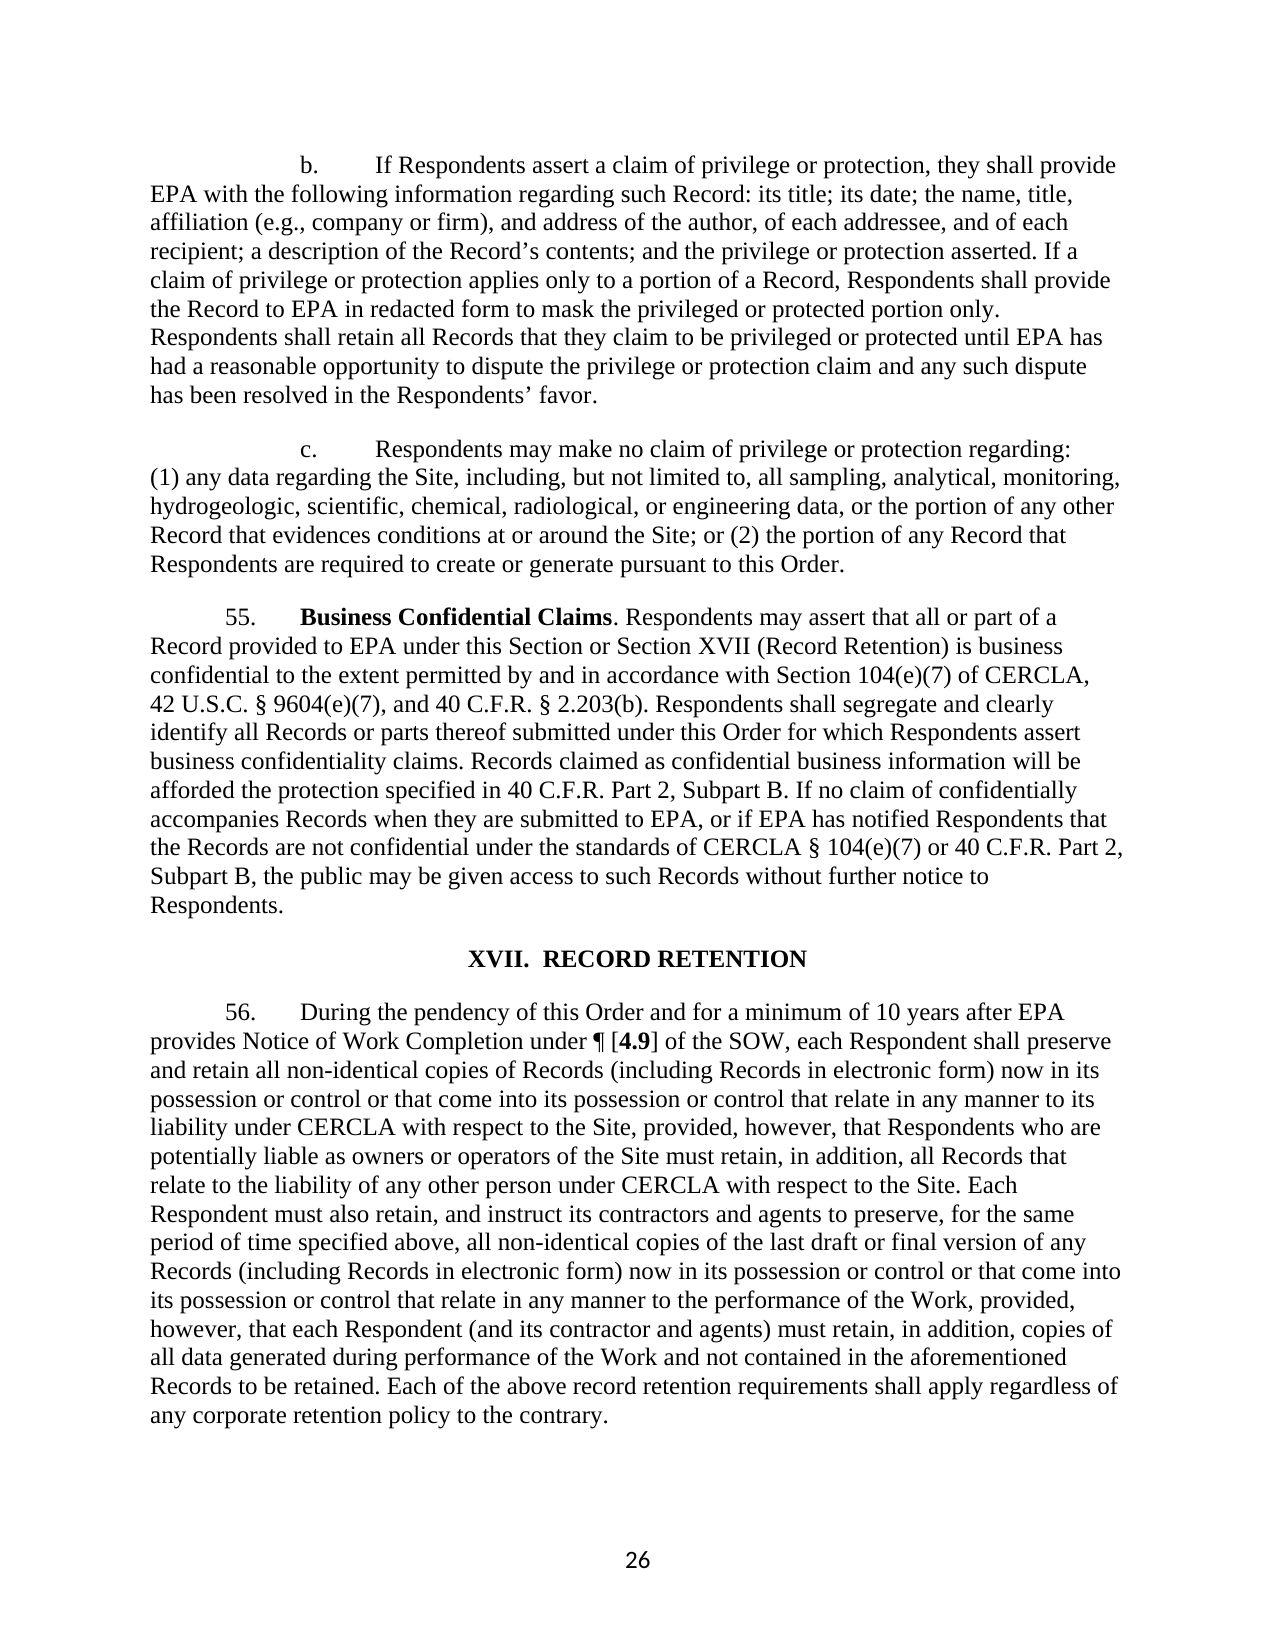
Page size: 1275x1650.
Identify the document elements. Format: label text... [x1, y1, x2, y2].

text Business Confidential Claims. Respondents may assert that all or part of a Record provided to EPA under this Section or Section XVII (Record Retention) is business confidential to the extent permitted by and in accordance with Section 104(e)(7) of CERCLA, 42 U.S.C. § 9604(e)(7), and 40 C.F.R. § 2.203(b). Respondents shall segregate and clearly identify all Records or parts thereof submitted under this Order for which Respondents assert business confidentiality claims. Records claimed as confidential business information will be afforded the protection specified in 40 C.F.R. Part 2, Subpart B. If no claim of confidentially accompanies Records when they are submitted to EPA, or if EPA has notified Respondents that the Records are not confidential under the standards of CERCLA § 104(e)(7) or 40 C.F.R. Part 2, Subpart B, the public may be given access to such Records without further notice to Respondents. [150, 602, 1125, 919]
text If Respondents assert a claim of privilege or protection, they shall provide EPA with the following information regarding such Record: its title; its date; the name, title, affiliation (e.g., company or firm), and address of the author, of each addressee, and of each recipient; a description of the Record’s contents; and the privilege or protection asserted. If a claim of privilege or protection applies only to a portion of a Record, Respondents shall provide the Record to EPA in redacted form to mask the privileged or protected portion only. Respondents shall retain all Records that they claim to be privileged or protected until EPA has had a reasonable opportunity to dispute the privilege or protection claim and any such dispute has been resolved in the Respondents’ favor. [150, 150, 1125, 409]
subtitle RECORD RETENTION [150, 944, 1125, 972]
text Respondents may make no claim of privilege or protection regarding: (1) any data regarding the Site, including, but not limited to, all sampling, analytical, monitoring, hydrogeologic, scientific, chemical, radiological, or engineering data, or the portion of any other Record that evidences conditions at or around the Site; or (2) the portion of any Record that Respondents are required to create or generate pursuant to this Order. [150, 434, 1125, 577]
text During the pendency of this Order and for a minimum of 10 years after EPA provides Notice of Work Completion under ¶ [4.9] of the SOW, each Respondent shall preserve and retain all non-identical copies of Records (including Records in electronic form) now in its possession or control or that come into its possession or control that relate in any manner to its liability under CERCLA with respect to the Site, provided, however, that Respondents who are potentially liable as owners or operators of the Site must retain, in addition, all Records that relate to the liability of any other person under CERCLA with respect to the Site. Each Respondent must also retain, and instruct its contractors and agents to preserve, for the same period of time specified above, all non-identical copies of the last draft or final version of any Records (including Records in electronic form) now in its possession or control or that come into its possession or control that relate in any manner to the performance of the Work, provided, however, that each Respondent (and its contractor and agents) must retain, in addition, copies of all data generated during performance of the Work and not contained in the aforementioned Records to be retained. Each of the above record retention requirements shall apply regardless of any corporate retention policy to the contrary. [150, 997, 1125, 1429]
